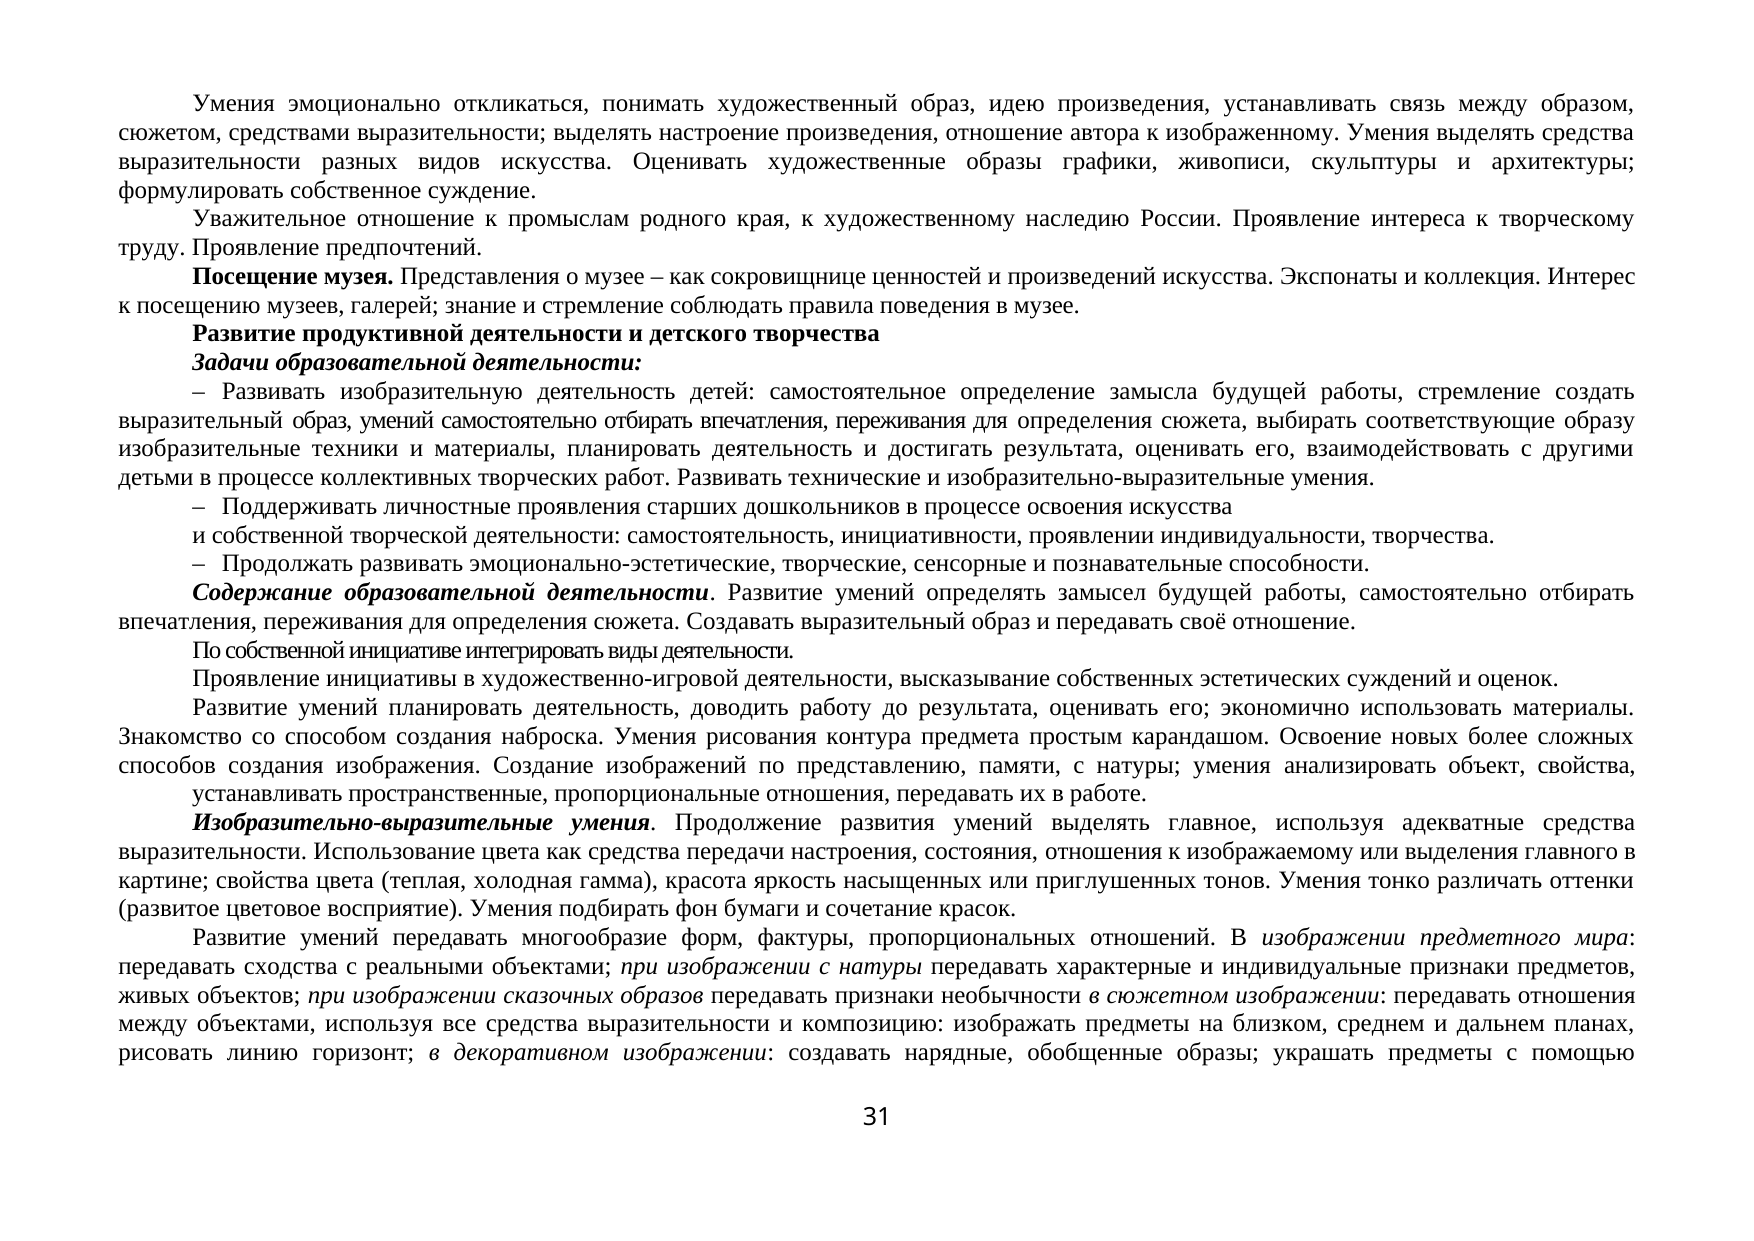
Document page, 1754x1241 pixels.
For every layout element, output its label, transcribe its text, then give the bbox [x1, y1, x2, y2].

text Изобразительно-выразительные умения. Продолжение развития умений выделять главное, используя адекватные средства выразительности. Использование цвета как средства передачи настроения, состояния, отношения к изображаемому или выделения главного в картине; свойства цвета (теплая, холодная гамма), красота яркость насыщенных или приглушенных тонов. Умения тонко различать оттенки (развитое цветовое восприятие). Умения подбирать фон бумаги и сочетание красок. [118, 807, 1636, 922]
text Умения эмоционально откликаться, понимать художественный образ, идею произведения, устанавливать связь между образом, сюжетом, средствами выразительности; выделять настроение произведения, отношение автора к изображенному. Умения выделять средства выразительности разных видов искусства. Оценивать художественные образы графики, живописи, скульптуры и архитектуры; формулировать собственное суждение. [118, 88, 1636, 203]
text Содержание образовательной деятельности. Развитие умений определять замысел будущей работы, самостоятельно отбирать впечатления, переживания для определения сюжета. Создавать выразительный образ и передавать своё отношение. [118, 577, 1636, 635]
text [118, 922, 1636, 1066]
text ‒ Развивать изобразительную деятельность детей: самостоятельное определение замысла будущей работы, стремление создать выразительный образ, умений самостоятельно отбирать впечатления, переживания для определения сюжета, выбирать соответствующие образу изобразительные техники и материалы, планировать деятельность и достигать результата, оценивать его, взаимодействовать с другими детьми в процессе коллективных творческих работ. Развивать технические и изобразительно-выразительные умения. [118, 376, 1636, 491]
text Уважительное отношение к промыслам родного края, к художественному наследию России. Проявление интереса к творческому труду. Проявление предпочтений. [118, 203, 1636, 261]
text Посещение музея. Представления о музее – как сокровищнице ценностей и произведений искусства. Экспонаты и коллекция. Интерес к посещению музеев, галерей; знание и стремление соблюдать правила поведения в музее. [118, 261, 1636, 318]
text Развитие умений планировать деятельность, доводить работу до результата, оценивать его; экономично использовать материалы. Знакомство со способом создания наброска. Умения рисования контура предмета простым карандашом. Освоение новых более сложных способов создания изображения. Создание изображений по представлению, памяти, с натуры; умения анализировать объект, свойства, устанавливать пространственные, пропорциональные отношения, передавать их в работе. [118, 692, 1636, 807]
text Задачи образовательной деятельности: [118, 347, 1636, 376]
text Проявление инициативы в художественно-игровой деятельности, высказывание собственных эстетических суждений и оценок. [118, 663, 1636, 692]
text ‒ Продолжать развивать эмоционально-эстетические, творческие, сенсорные и познавательные способности. [118, 548, 1636, 577]
text Развитие продуктивной деятельности и детского творчества [118, 318, 1636, 347]
text и собственной творческой деятельности: самостоятельность, инициативности, проявлении индивидуальности, творчества. [118, 520, 1636, 548]
text По собственной инициативе интегрировать виды деятельности. [118, 635, 1636, 663]
text ‒ Поддерживать личностные проявления старших дошкольников в процессе освоения искусства [118, 491, 1636, 520]
